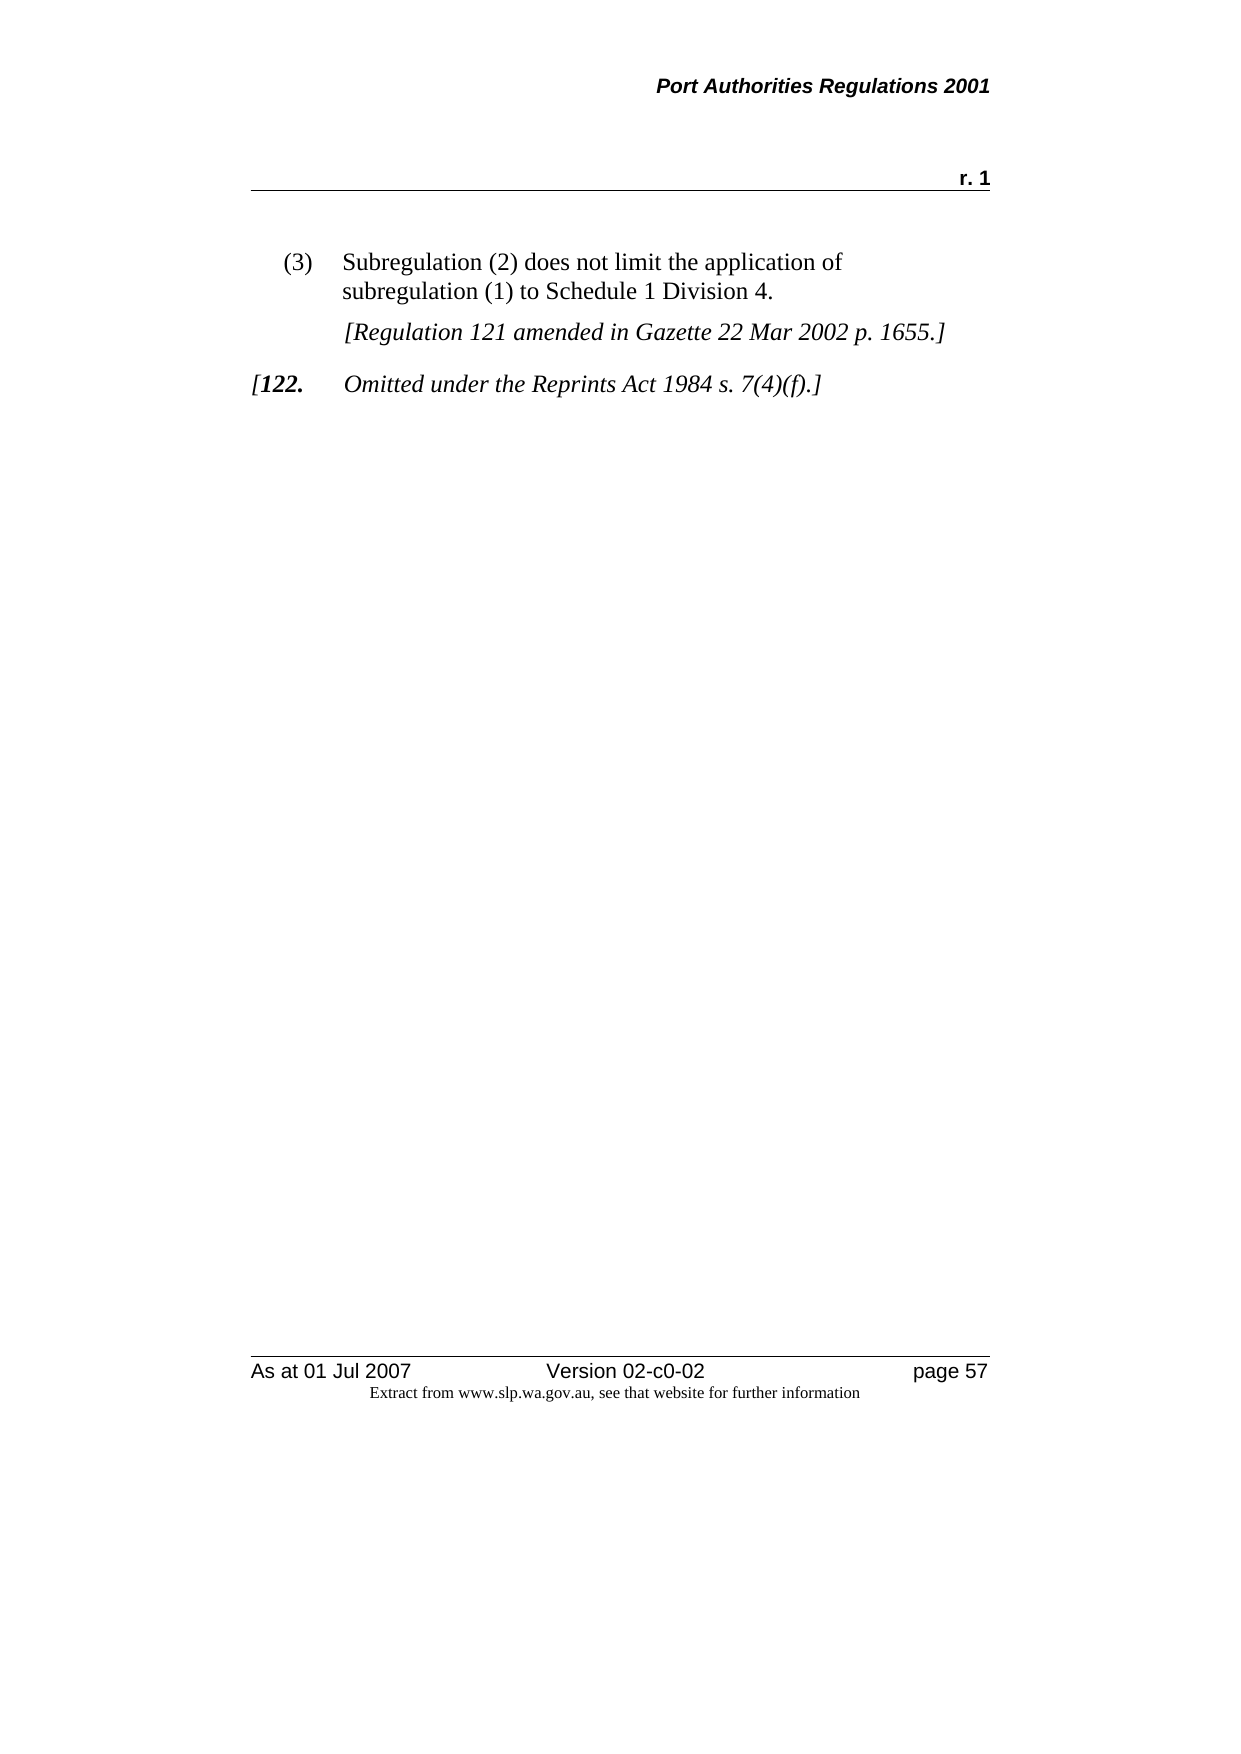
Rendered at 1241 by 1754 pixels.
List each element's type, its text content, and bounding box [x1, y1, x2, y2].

text (3) Subregulation (2) does not limit the application of subregulation (1) to Schedule 1 Division 4. [251, 247, 990, 305]
text [122. Omitted under the Reprints Act 1984 s. 7(4)(f).] [251, 369, 990, 398]
text [Regulation 121 amended in Gazette 22 Mar 2002 p. 1655.] [251, 317, 990, 346]
